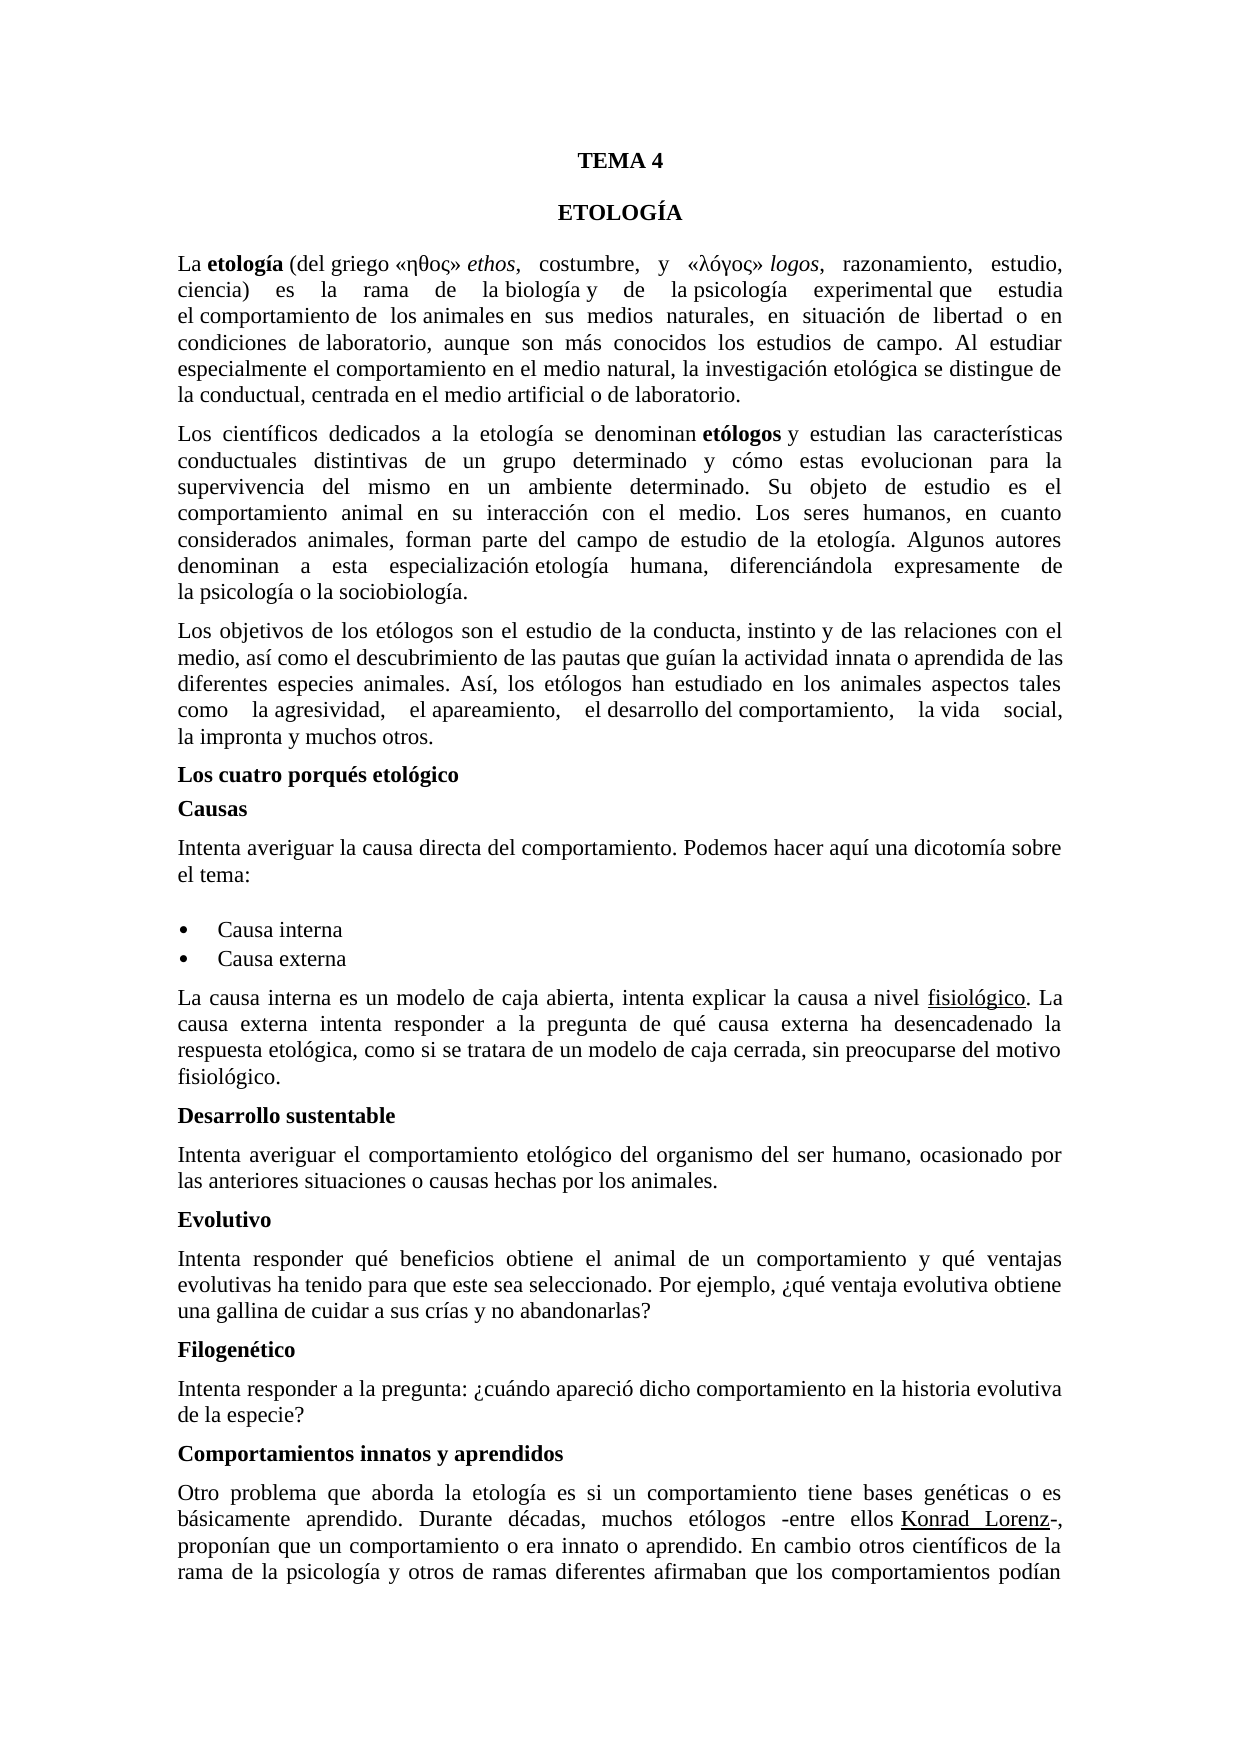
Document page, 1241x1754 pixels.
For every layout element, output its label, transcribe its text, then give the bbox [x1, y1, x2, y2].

text TEMA 4 [177, 148, 1063, 174]
text Evolutivo [177, 1206, 1063, 1232]
text Causas [177, 795, 1063, 822]
text Comportamientos innatos y aprendidos [177, 1440, 1063, 1467]
text Desarrollo sustentable [177, 1102, 1063, 1128]
text La etología (del griego «ηθος» ethos, costumbre, y «λóγος» logos, razonamiento, estudio, ciencia) es la rama de la biología y de la psicología experimental que estudia el comportamiento de los animales en sus medios naturales, en situación de libertad o en condiciones de laboratorio, aunque son más conocidos los estudios de campo. Al estudiar especialmente el comportamiento en el medio natural, la investigación etológica se distingue de la conductual, centrada en el medio artificial o de laboratorio. [177, 250, 1063, 408]
text Filogenético [177, 1336, 1063, 1363]
list Causa externa [180, 945, 1063, 971]
text ETOLOGÍA [177, 199, 1063, 225]
text Los cuatro porqués etológico [177, 762, 1063, 788]
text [177, 1479, 1063, 1584]
text Los científicos dedicados a la etología se denominan etólogos y estudian las características conductuales distintivas de un grupo determinado y cómo estas evolucionan para la supervivencia del mismo en un ambiente determinado. Su objeto de estudio es el comportamiento animal en su interacción con el medio. Los seres humanos, en cuanto considerados animales, forman parte del campo de estudio de la etología. Algunos autores denominan a esta especialización etología humana, diferenciándola expresamente de la psicología o la sociobiología. [177, 420, 1063, 605]
text Intenta averiguar la causa directa del comportamiento. Podemos hacer aquí una dicotomía sobre el tema: [177, 834, 1063, 887]
text Los objetivos de los etólogos son el estudio de la conducta, instinto y de las relaciones con el medio, así como el descubrimiento de las pautas que guían la actividad innata o aprendida de las diferentes especies animales. Así, los etólogos han estudiado en los animales aspectos tales como la agresividad, el apareamiento, el desarrollo del comportamiento, la vida social, la impronta y muchos otros. [177, 617, 1063, 749]
text Intenta averiguar el comportamiento etológico del organismo del ser humano, ocasionado por las anteriores situaciones o causas hechas por los animales. [177, 1141, 1063, 1193]
text La causa interna es un modelo de caja abierta, intenta explicar la causa a nivel fisiológico. La causa externa intenta responder a la pregunta de qué causa externa ha desencadenado la respuesta etológica, como si se tratara de un modelo de caja cerrada, sin preocuparse del motivo fisiológico. [177, 984, 1063, 1089]
text Intenta responder qué beneficios obtiene el animal de un comportamiento y qué ventajas evolutivas ha tenido para que este sea seleccionado. Por ejemplo, ¿qué ventaja evolutiva obtiene una gallina de cuidar a sus crías y no abandonarlas? [177, 1245, 1063, 1324]
text Intenta responder a la pregunta: ¿cuándo apareció dicho comportamiento en la historia evolutiva de la especie? [177, 1375, 1063, 1428]
list Causa interna [180, 916, 1063, 942]
